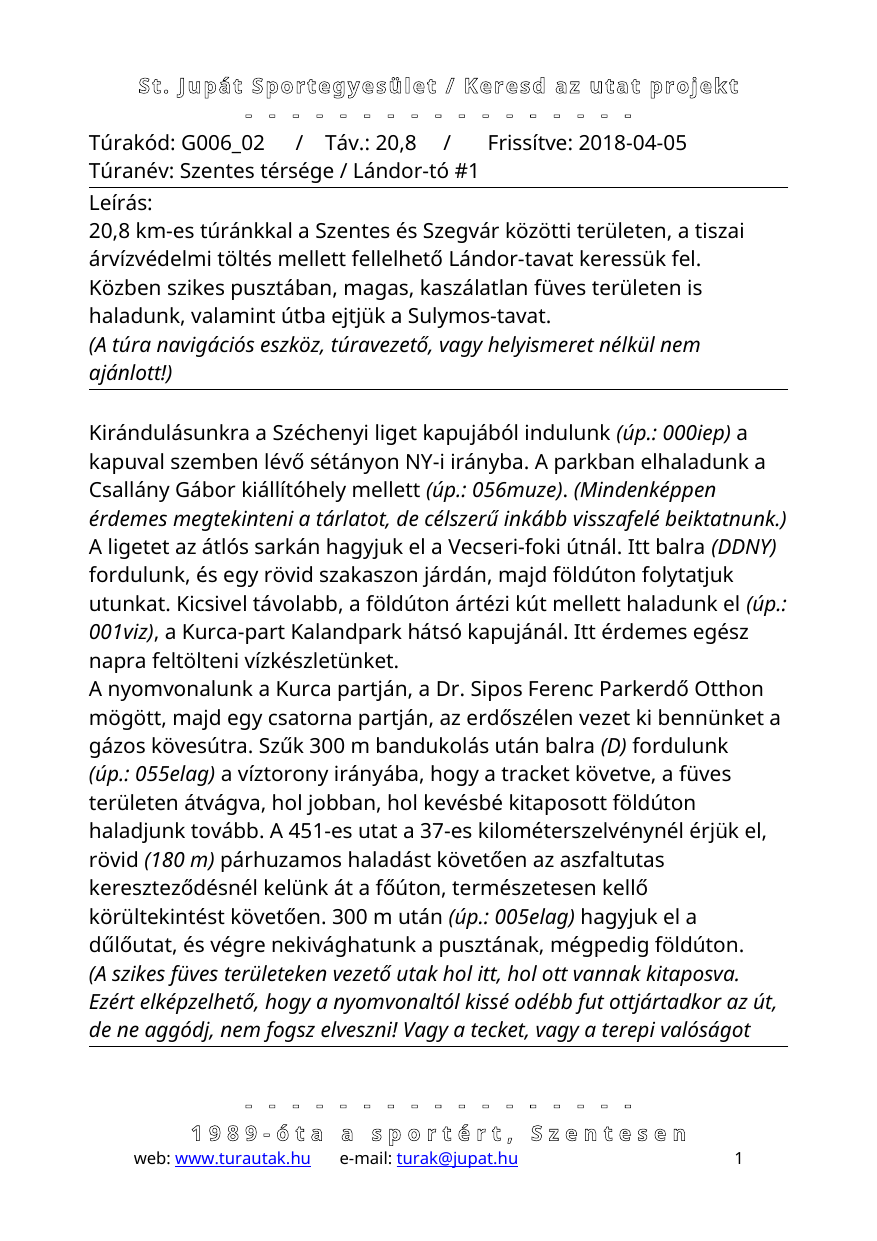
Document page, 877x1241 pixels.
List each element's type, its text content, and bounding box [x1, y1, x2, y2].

text Leírás: [89, 188, 788, 216]
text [89, 418, 788, 1046]
text (A túra navigációs eszköz, túravezető, vagy helyismeret nélkül nem ajánlott!) [89, 330, 788, 389]
text 20,8 km-es túránkkal a Szentes és Szegvár közötti területen, a tiszai árvízvédelmi töltés mellett fellelhető Lándor-tavat keressük fel. [89, 216, 788, 273]
text Túranév: Szentes térsége / Lándor-tó #1 [89, 156, 788, 187]
text Túrakód: G006_02 / Táv.: 20,8 / Frissítve: 2018-04-05 [89, 128, 788, 156]
text Közben szikes pusztában, magas, kaszálatlan füves területen is haladunk, valamint útba ejtjük a Sulymos-tavat. [89, 273, 788, 330]
